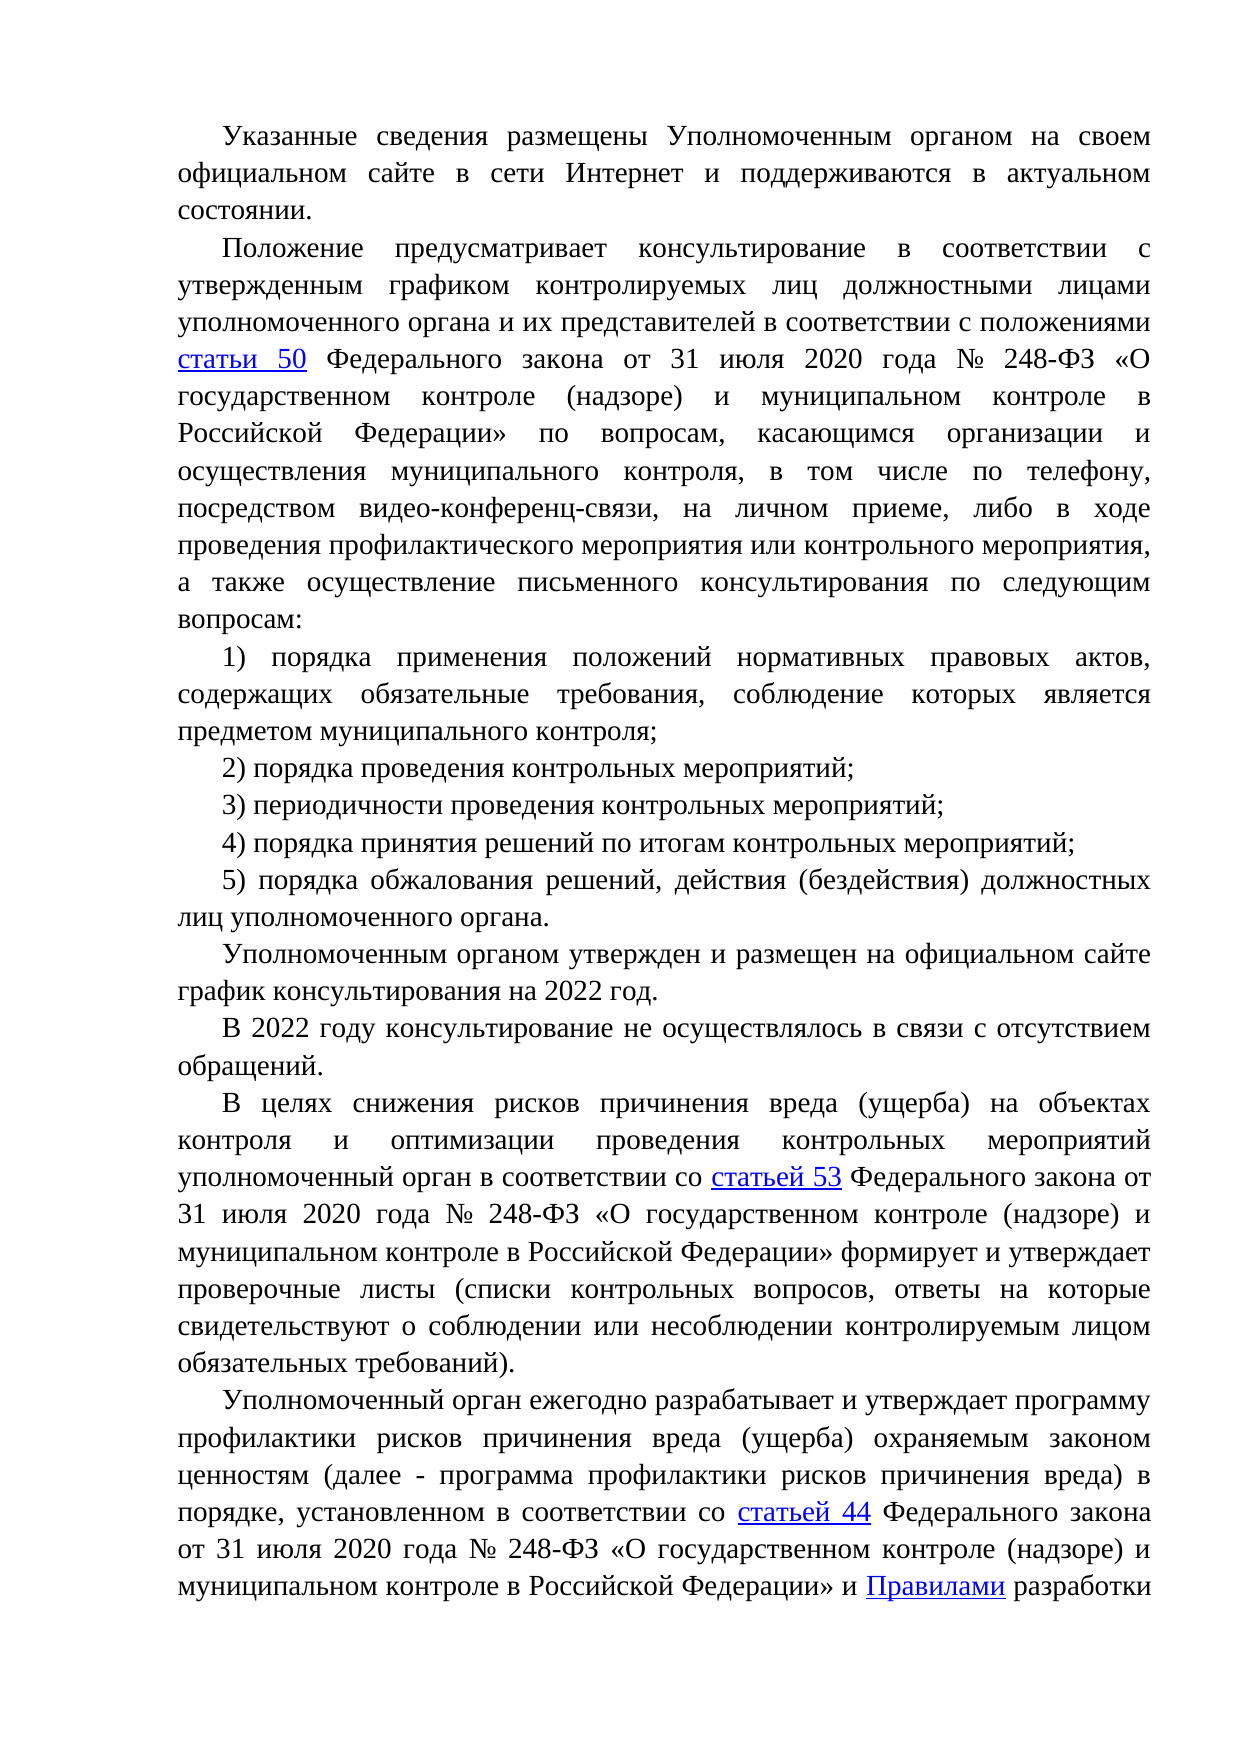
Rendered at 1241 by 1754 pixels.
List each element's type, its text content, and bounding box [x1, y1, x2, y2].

text 5) порядка обжалования решений, действия (бездействия) должностных лиц уполномоченного органа. [177, 862, 1152, 933]
text Положение предусматривает консультирование в соответствии с утвержденным графиком контролируемых лиц должностными лицами уполномоченного органа и их представителей в соответствии с положениями статьи 50 Федерального закона от 31 июля 2020 года № 248-ФЗ «О государственном контроле (надзоре) и муниципальном контроле в Российской Федерации» по вопросам, касающимся организации и осуществления муниципального контроля, в том числе по телефону, посредством видео-конференц-связи, на личном приеме, либо в ходе проведения профилактического мероприятия или контрольного мероприятия, а также осуществление письменного консультирования по следующим вопросам: [177, 230, 1152, 635]
text Указанные сведения размещены Уполномоченным органом на своем официальном сайте в сети Интернет и поддерживаются в актуальном состоянии. [177, 118, 1152, 226]
text 4) порядка принятия решений по итогам контрольных мероприятий; [177, 825, 1152, 858]
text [177, 1382, 1152, 1602]
text В целях снижения рисков причинения вреда (ущерба) на объектах контроля и оптимизации проведения контрольных мероприятий уполномоченный орган в соответствии со статьей 53 Федерального закона от 31 июля 2020 года № 248-ФЗ «О государственном контроле (надзоре) и муниципальном контроле в Российской Федерации» формирует и утверждает проверочные листы (списки контрольных вопросов, ответы на которые свидетельствуют о соблюдении или несоблюдении контролируемым лицом обязательных требований). [177, 1085, 1152, 1379]
text 2) порядка проведения контрольных мероприятий; [177, 750, 1152, 784]
text 3) периодичности проведения контрольных мероприятий; [177, 787, 1152, 821]
text Уполномоченным органом утвержден и размещен на официальном сайте график консультирования на 2022 год. [177, 936, 1152, 1007]
text В 2022 году консультирование не осуществлялось в связи с отсутствием обращений. [177, 1011, 1152, 1081]
text 1) порядка применения положений нормативных правовых актов, содержащих обязательные требования, соблюдение которых является предметом муниципального контроля; [177, 639, 1152, 747]
